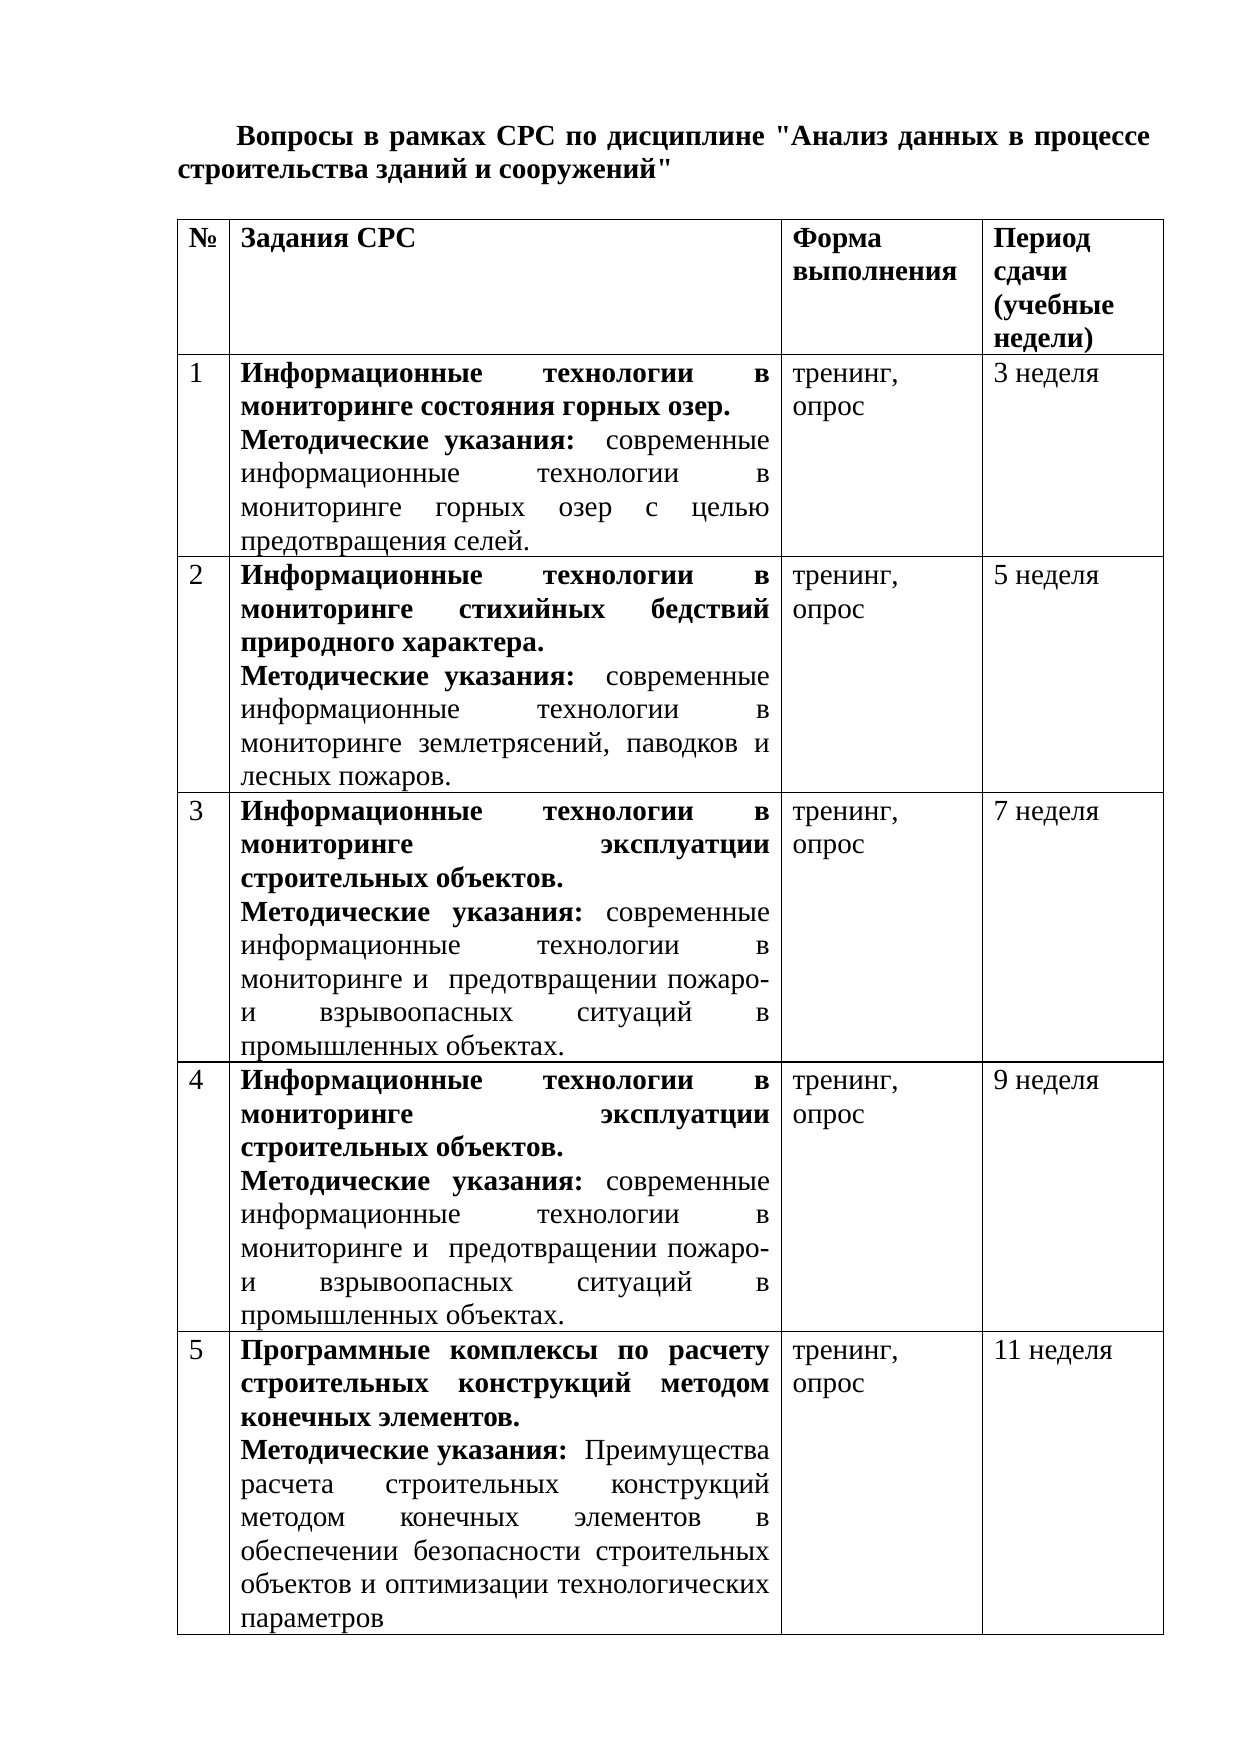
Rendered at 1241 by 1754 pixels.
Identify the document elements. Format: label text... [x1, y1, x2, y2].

table_cell тренинг, опрос [782, 1063, 982, 1331]
table_cell тренинг, опрос [782, 355, 982, 556]
table_cell 9 неделя [983, 1063, 1163, 1331]
table_cell 11 неделя [983, 1332, 1163, 1634]
table_cell 3 неделя [983, 355, 1163, 556]
table_cell 7 неделя [983, 793, 1163, 1061]
table_header № [178, 220, 229, 354]
table_cell Информационные технологии в мониторинге стихийных бедствий природного характера. Методические указания: современные информационные технологии в мониторинге землетрясений, паводков и лесных пожаров. [230, 557, 781, 792]
table_cell 1 [178, 355, 229, 556]
table_cell Информационные технологии в мониторинге эксплуатции строительных объектов. Методические указания: современные информационные технологии в мониторинге и предотвращении пожаро- и взрывоопасных ситуаций в промышленных объектах. [230, 793, 781, 1061]
table_cell тренинг, опрос [782, 1332, 982, 1634]
table_cell 5 неделя [983, 557, 1163, 792]
table_cell 3 [178, 793, 229, 1061]
table_cell тренинг, опрос [782, 793, 982, 1061]
table_cell Программные комплексы по расчету строительных конструкций методом конечных элементов. Методические указания: Преимущества расчета строительных конструкций методом конечных элементов в обеспечении безопасности строительных объектов и оптимизации технологических параметров [230, 1332, 781, 1634]
table_cell Информационные технологии в мониторинге состояния горных озер. Методические указания: современные информационные технологии в мониторинге горных озер с целью предотвращения селей. [230, 355, 781, 556]
table_header Задания СРС [230, 220, 781, 354]
table_cell 2 [178, 557, 229, 792]
table_cell Информационные технологии в мониторинге эксплуатции строительных объектов. Методические указания: современные информационные технологии в мониторинге и предотвращении пожаро- и взрывоопасных ситуаций в промышленных объектах. [230, 1063, 781, 1331]
table_cell тренинг, опрос [782, 557, 982, 792]
table_header Форма выполнения [782, 220, 982, 354]
table_header Период сдачи (учебные недели) [983, 220, 1163, 354]
table_cell 4 [178, 1063, 229, 1331]
table_cell 5 [178, 1332, 229, 1634]
text Вопросы в рамках СРС по дисциплине "Анализ данных в процессе строительства зданий и сооружений" [177, 118, 1152, 185]
